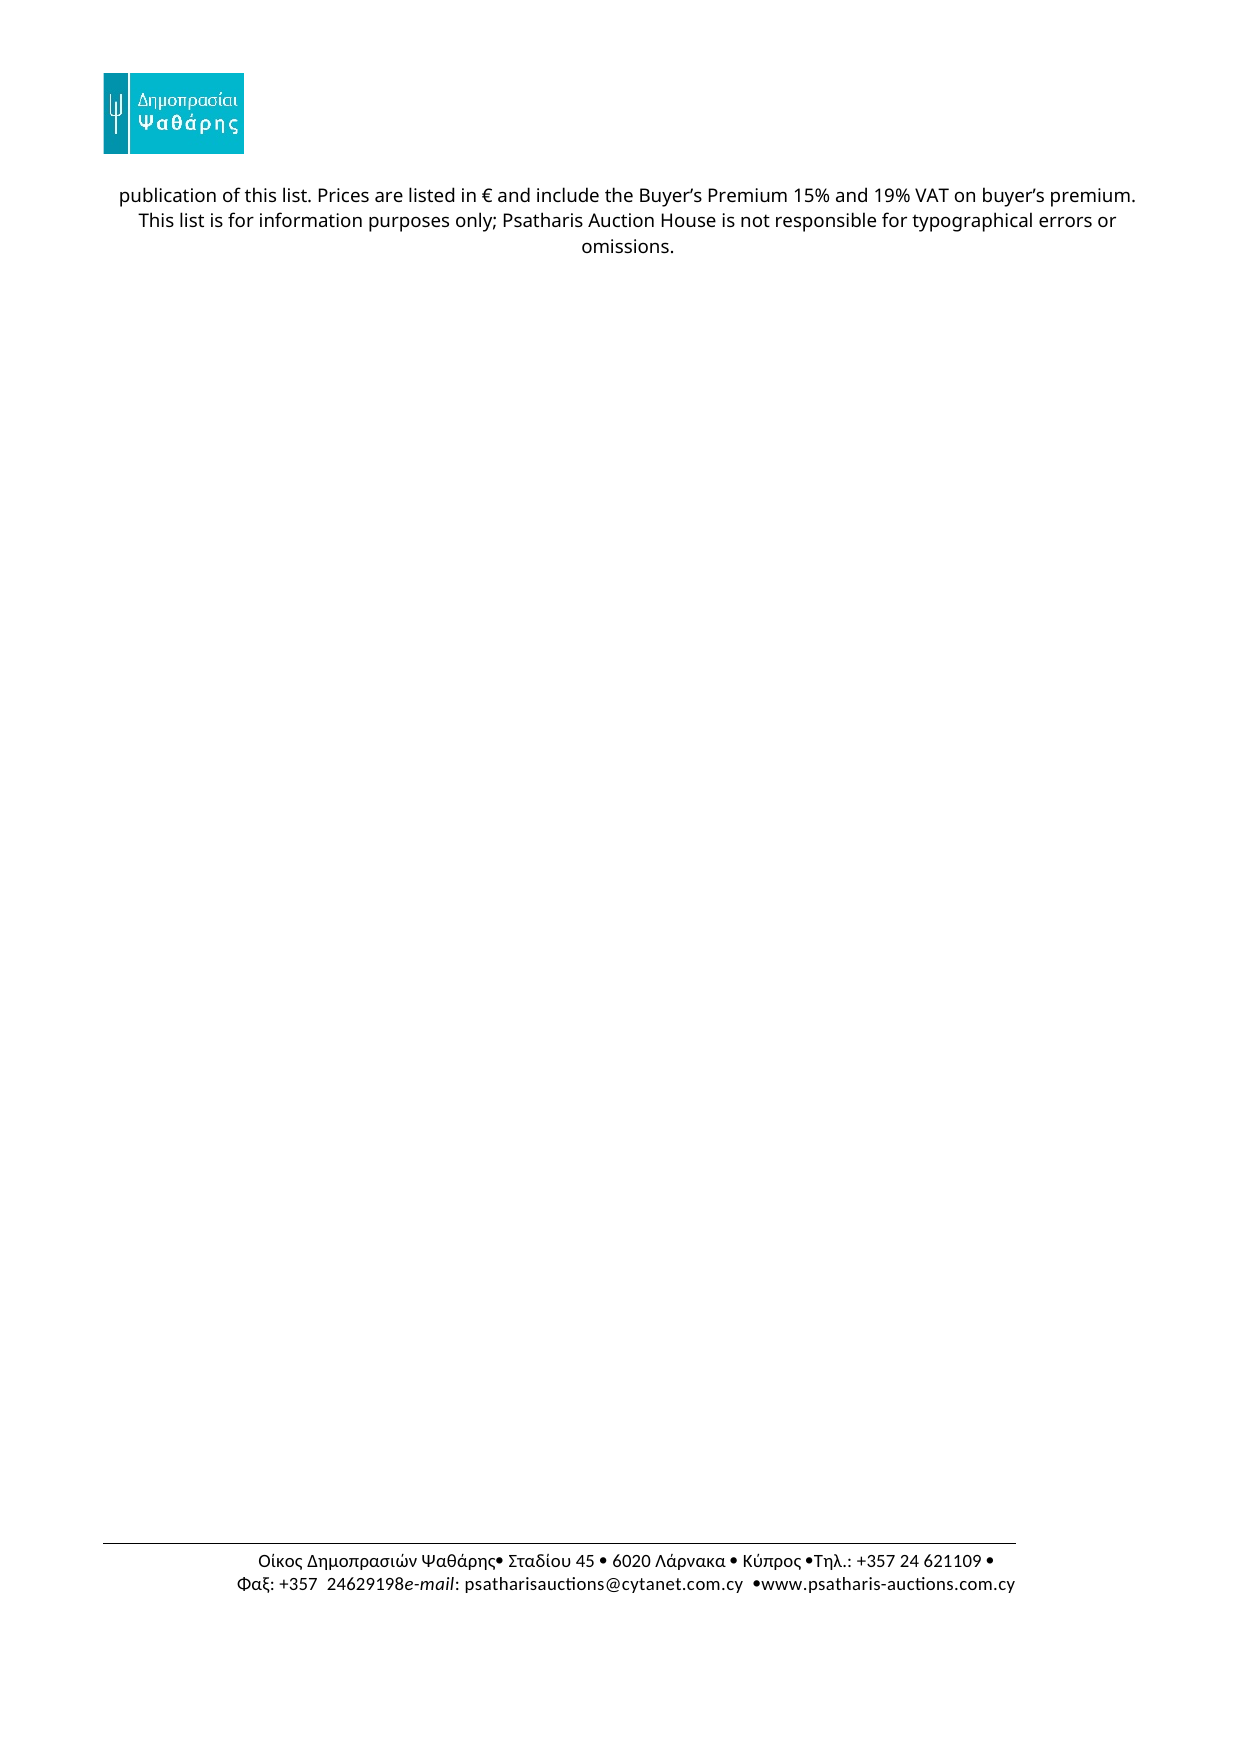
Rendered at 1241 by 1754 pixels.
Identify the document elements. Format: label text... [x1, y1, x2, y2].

picture [103, 73, 244, 154]
